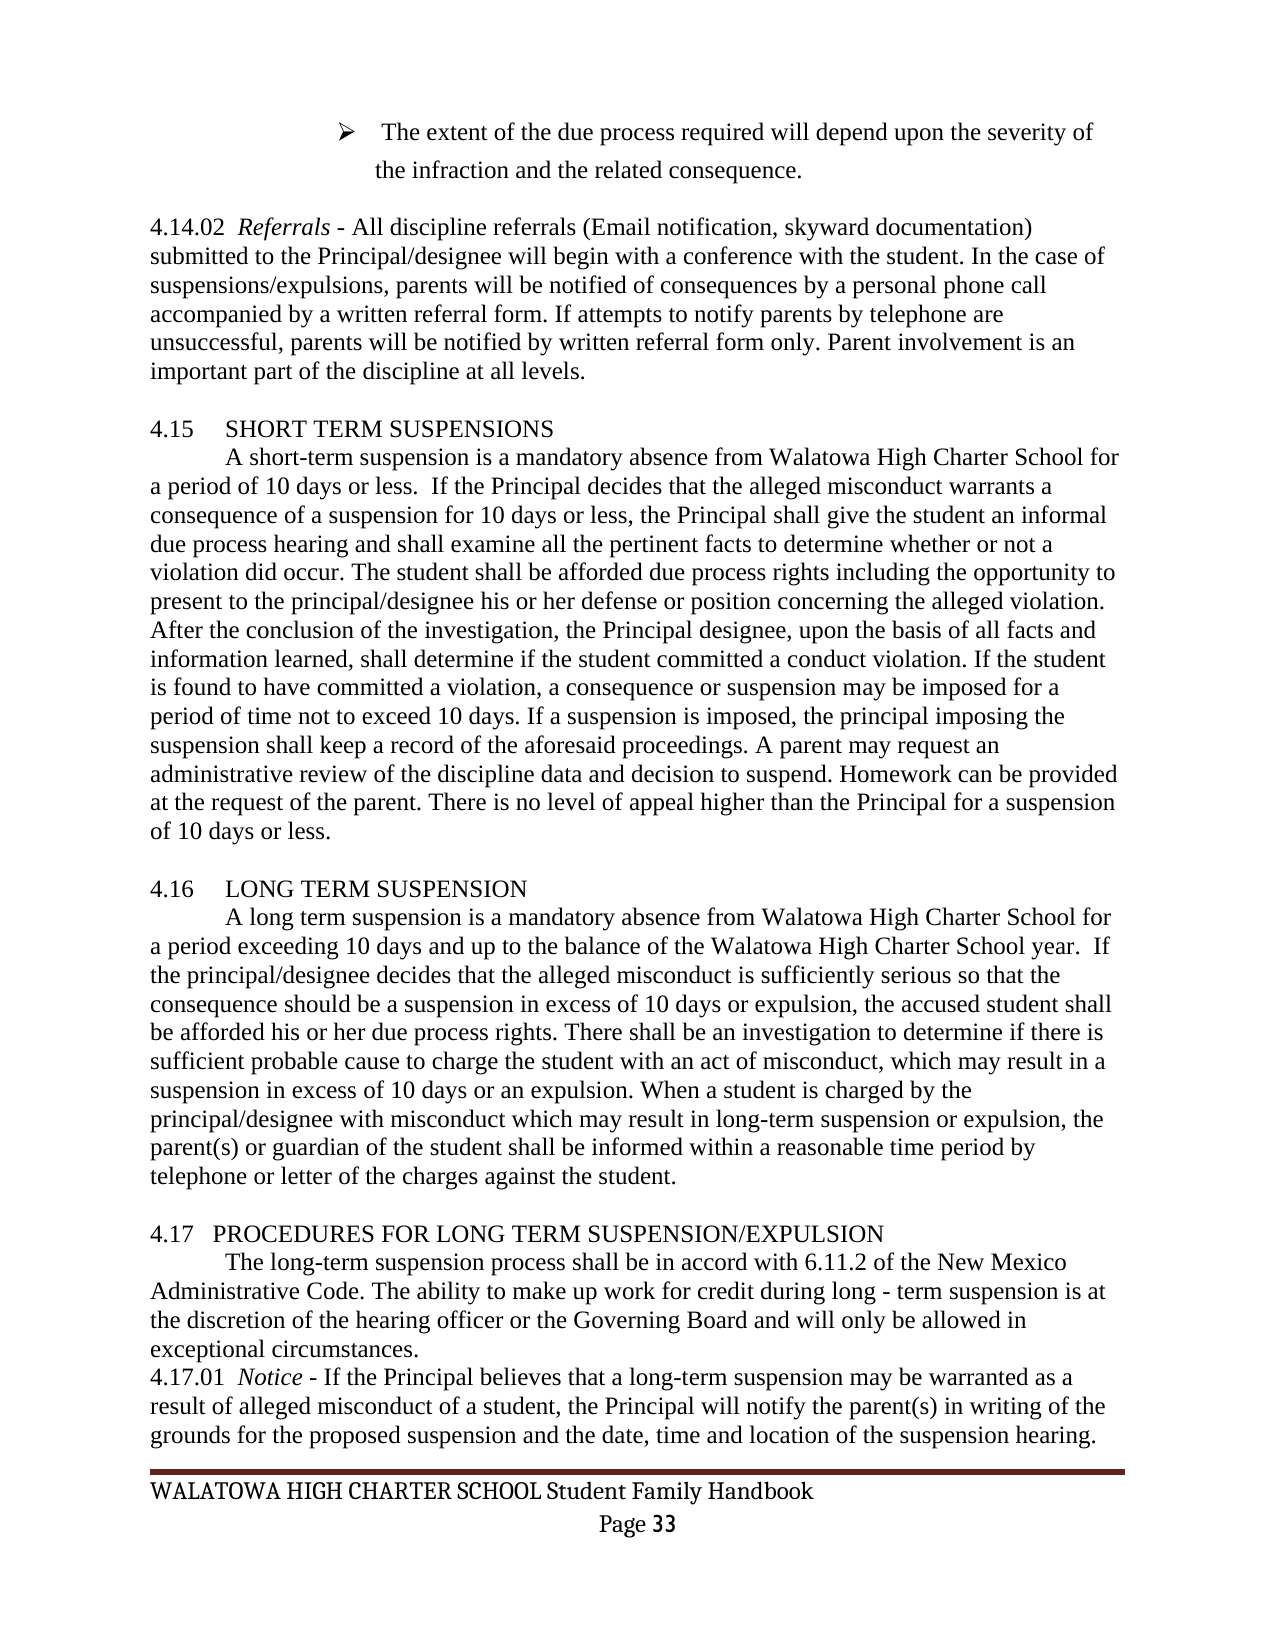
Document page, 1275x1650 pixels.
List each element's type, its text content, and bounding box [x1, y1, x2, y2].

list The extent of the due process required will depend upon the severity of the infraction and the related consequence. [337, 104, 1125, 184]
text 4.14.02 Referrals - All discipline referrals (Email notification, skyward documentation) submitted to the Principal/designee will begin with a conference with the student. In the case of suspensions/expulsions, parents will be notified of consequences by a personal phone call accompanied by a written referral form. If attempts to notify parents by telephone are unsuccessful, parents will be notified by written referral form only. Parent involvement is an important part of the discipline at all levels. [150, 212, 1125, 385]
text 4.16 LONG TERM SUSPENSION [150, 874, 1125, 902]
text 4.15 SHORT TERM SUSPENSIONS [150, 414, 1125, 442]
text A long term suspension is a mandatory absence from Walatowa High Charter School for a period exceeding 10 days and up to the balance of the Walatowa High Charter School year. If the principal/designee decides that the alleged misconduct is sufficiently serious so that the consequence should be a suspension in excess of 10 days or expulsion, the accused student shall be afforded his or her due process rights. There shall be an investigation to determine if there is sufficient probable cause to charge the student with an act of misconduct, which may result in a suspension in excess of 10 days or an expulsion. When a student is charged by the principal/designee with misconduct which may result in long-term suspension or expulsion, the parent(s) or guardian of the student shall be informed within a reasonable time period by telephone or letter of the charges against the student. [150, 902, 1125, 1190]
text The long-term suspension process shall be in accord with 6.11.2 of the New Mexico Administrative Code. The ability to make up work for credit during long - term suspension is at the discretion of the hearing officer or the Governing Board and will only be allowed in exceptional circumstances. [150, 1247, 1125, 1362]
text 4.17 PROCEDURES FOR LONG TERM SUSPENSION/EXPULSION [150, 1219, 1125, 1247]
text A short-term suspension is a mandatory absence from Walatowa High Charter School for a period of 10 days or less. If the Principal decides that the alleged misconduct warrants a consequence of a suspension for 10 days or less, the Principal shall give the student an informal due process hearing and shall examine all the pertinent facts to determine whether or not a violation did occur. The student shall be afforded due process rights including the opportunity to present to the principal/designee his or her defense or position concerning the alleged violation. After the conclusion of the investigation, the Principal designee, upon the basis of all facts and information learned, shall determine if the student committed a conduct violation. If the student is found to have committed a violation, a consequence or suspension may be imposed for a period of time not to exceed 10 days. If a suspension is imposed, the principal imposing the suspension shall keep a record of the aforesaid proceedings. A parent may request an administrative review of the discipline data and decision to suspend. Homework can be provided at the request of the parent. There is no level of appeal higher than the Principal for a suspension of 10 days or less. [150, 442, 1125, 845]
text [150, 1362, 1125, 1449]
